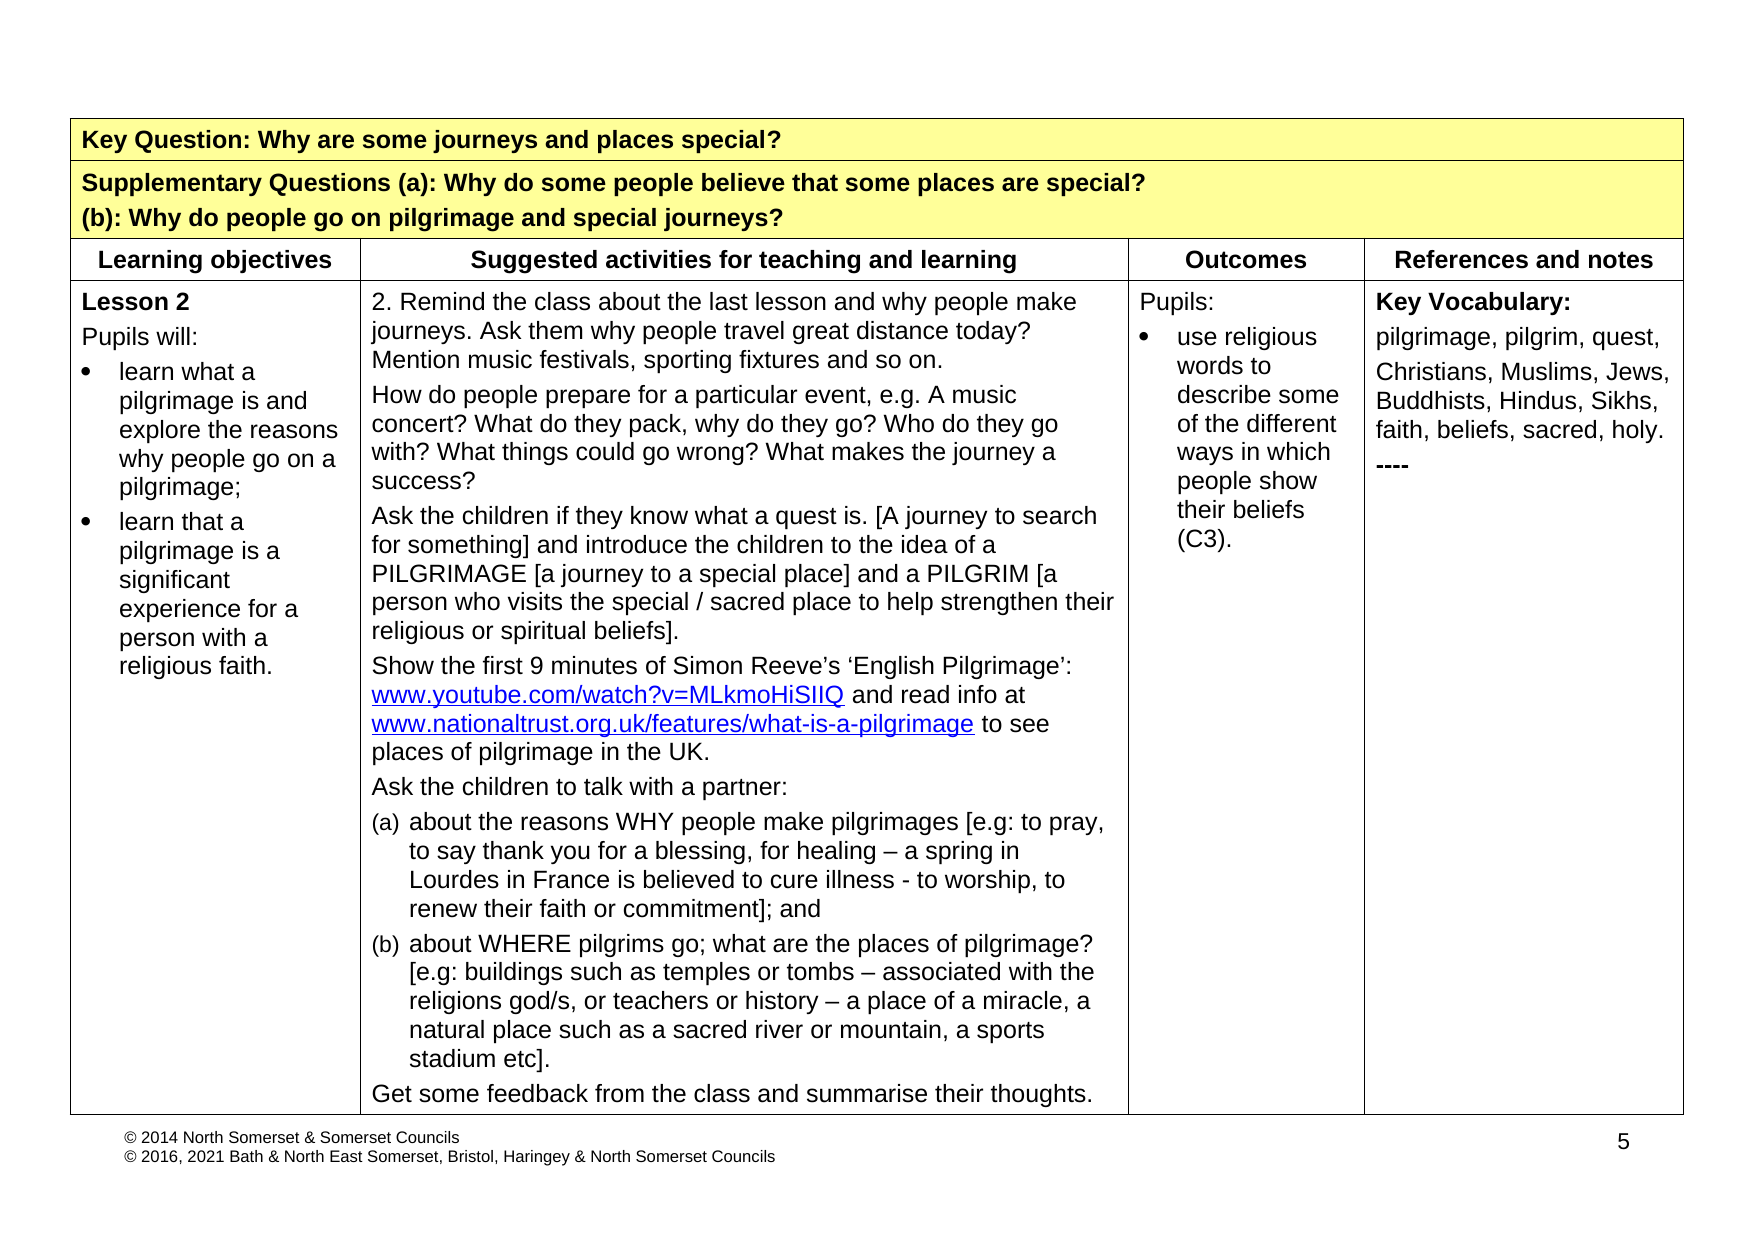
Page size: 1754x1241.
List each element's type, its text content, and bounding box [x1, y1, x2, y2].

table_cell Lesson 2 Pupils will: learn what a pilgrimage is and explore the reasons why people go on a pilgrimage; learn that a pilgrimage is a significant experience for a person with a religious faith. [71, 281, 360, 1113]
table_cell Supplementary Questions (a): Why do some people believe that some places are special? (b): Why do people go on pilgrimage and special journeys? [71, 161, 1683, 238]
table_cell Pupils: use religious words to describe some of the different ways in which people show their beliefs (C3). [1129, 281, 1364, 1113]
table_cell Key Vocabulary: pilgrimage, pilgrim, quest, Christians, Muslims, Jews, Buddhists, Hindus, Sikhs, faith, beliefs, sacred, holy. ---- [1365, 281, 1683, 1113]
table_cell Key Question: Why are some journeys and places special? [71, 119, 1683, 160]
table_cell References and notes [1365, 239, 1683, 280]
table_cell Outcomes [1129, 239, 1364, 280]
table_cell 2. Remind the class about the last lesson and why people make journeys. Ask them why people travel great distance today? Mention music festivals, sporting fixtures and so on. How do people prepare for a particular event, e.g. A music concert? What do they pack, why do they go? Who do they go with? What things could go wrong? What makes the journey a success? Ask the children if they know what a quest is. [A journey to search for something] and introduce the children to the idea of a PILGRIMAGE [a journey to a special place] and a PILGRIM [a person who visits the special / sacred place to help strengthen their religious or spiritual beliefs]. Show the first 9 minutes of Simon Reeve’s ‘English Pilgrimage’: www.youtube.com/watch?v=MLkmoHiSIIQ and read info at www.nationaltrust.org.uk/features/what-is-a-pilgrimage to see places of pilgrimage in the UK. Ask the children to talk with a partner: about the reasons WHY people make pilgrimages [e.g: to pray, to say thank you for a blessing, for healing – a spring in Lourdes in France is believed to cure illness - to worship, to renew their faith or commitment]; and about WHERE pilgrims go; what are the places of pilgrimage? [e.g: buildings such as temples or tombs – associated with the religions god/s, or teachers or history – a place of a miracle, a natural place such as a sacred river or mountain, a sports stadium etc]. Get some feedback from the class and summarise their thoughts. [361, 281, 1128, 1113]
table_cell Learning objectives [71, 239, 360, 280]
table_cell Suggested activities for teaching and learning [361, 239, 1128, 280]
